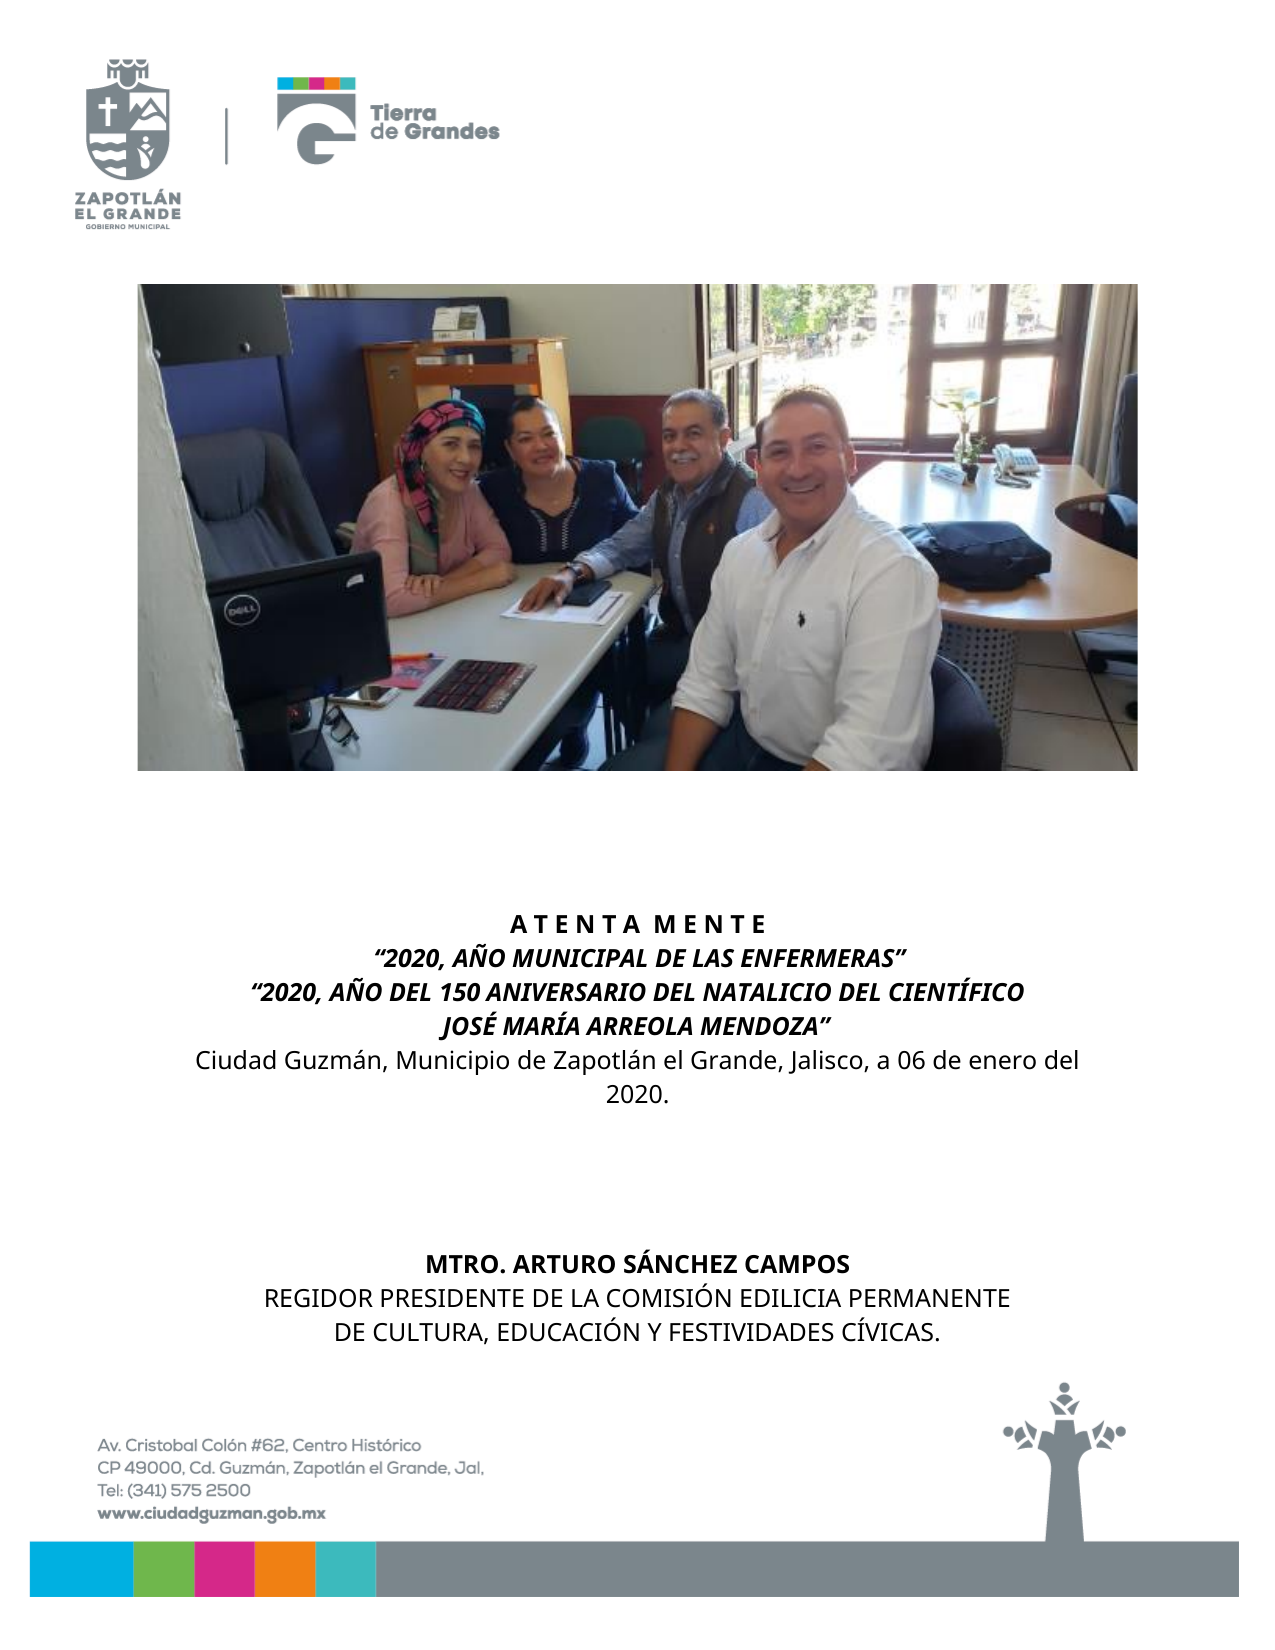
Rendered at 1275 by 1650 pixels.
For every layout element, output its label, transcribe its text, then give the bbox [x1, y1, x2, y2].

text “2020, AÑO DEL 150 ANIVERSARIO DEL NATALICIO DEL CIENTÍFICO [177, 974, 1098, 1008]
text MTRO. ARTURO SÁNCHEZ CAMPOS [177, 1247, 1098, 1281]
text Ciudad Guzmán, Municipio de Zapotlán el Grande, Jalisco, a 06 de enero del 2020. [177, 1043, 1098, 1111]
text DE CULTURA, EDUCACIÓN Y FESTIVIDADES CÍVICAS. [177, 1315, 1098, 1349]
text “2020, AÑO MUNICIPAL DE LAS ENFERMERAS” [177, 940, 1098, 974]
text JOSÉ MARÍA ARREOLA MENDOZA” [177, 1008, 1098, 1043]
picture [0, 0, 1275, 1650]
text REGIDOR PRESIDENTE DE LA COMISIÓN EDILICIA PERMANENTE [177, 1281, 1098, 1315]
text A T E N T A M E N T E [177, 906, 1098, 940]
